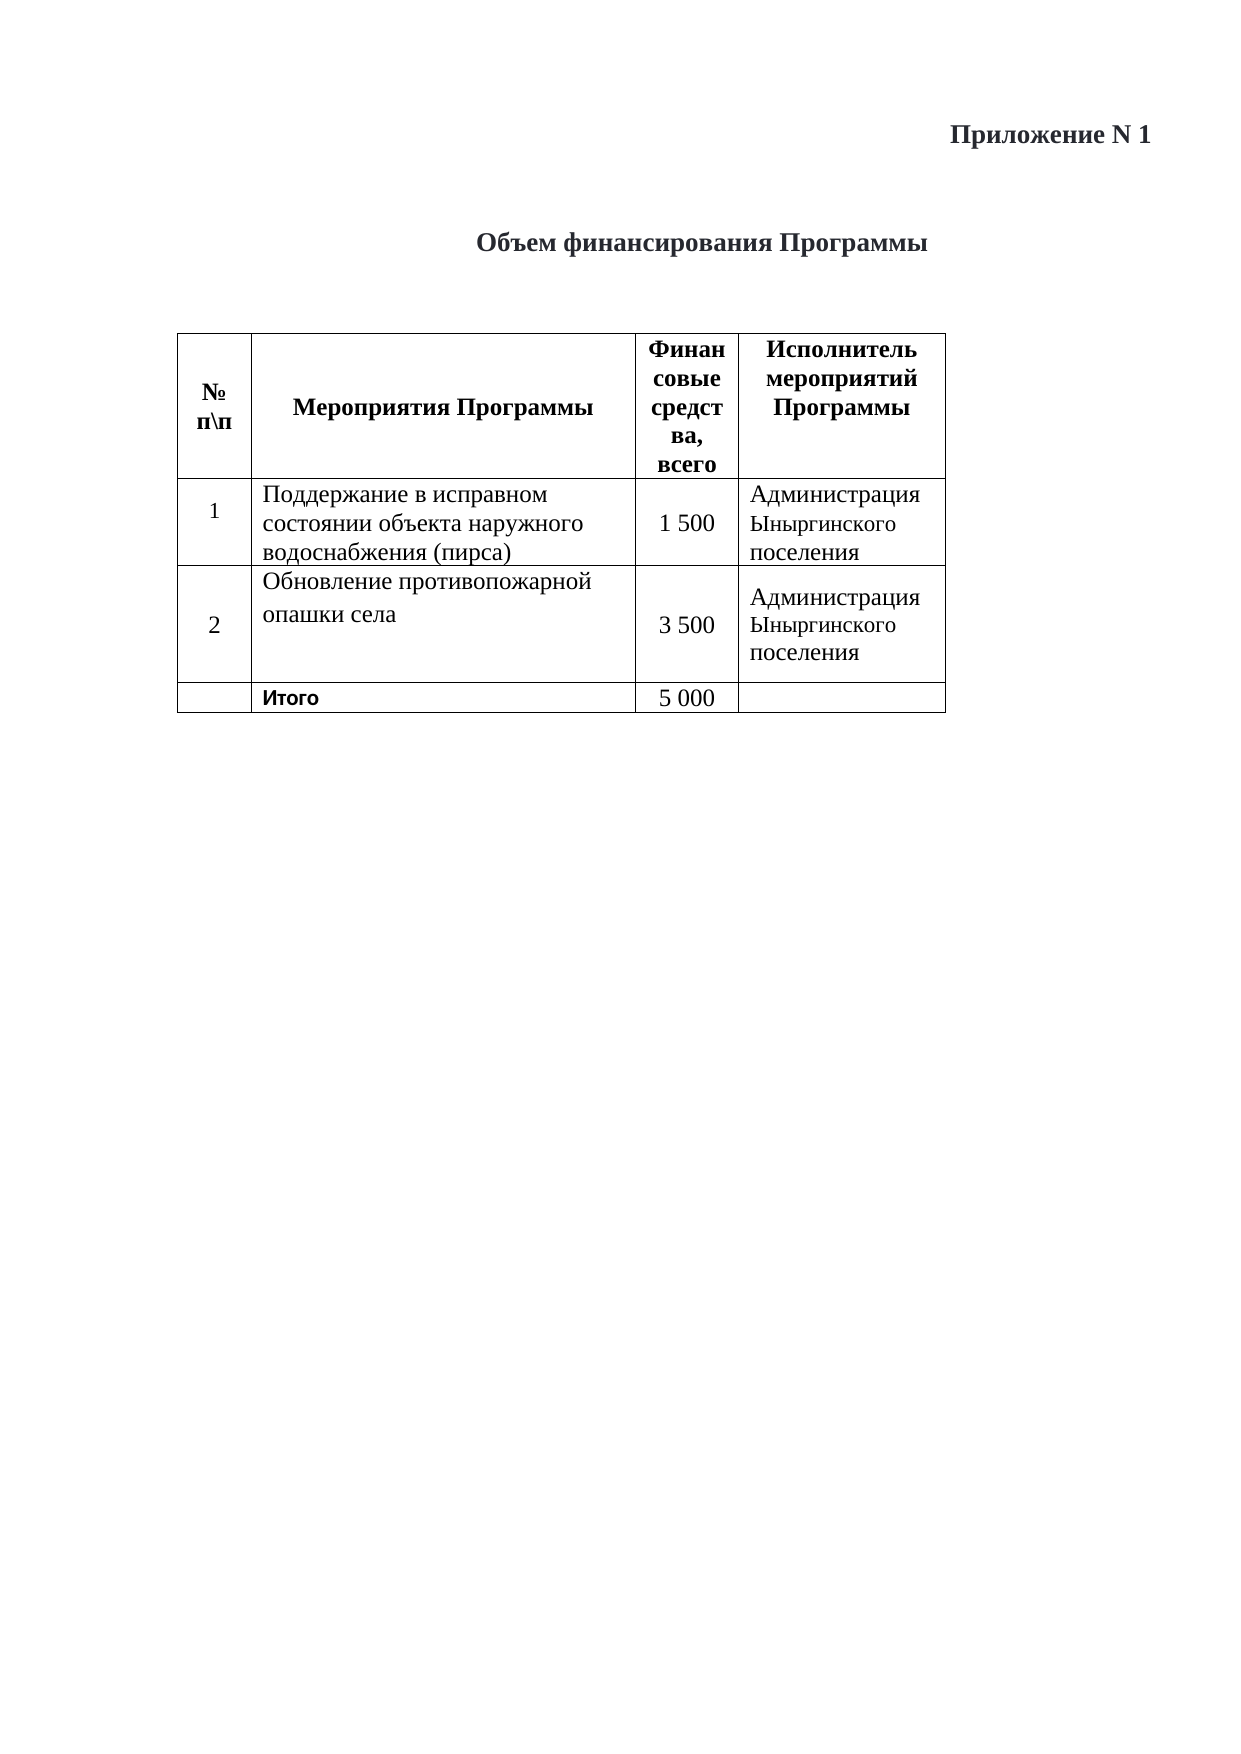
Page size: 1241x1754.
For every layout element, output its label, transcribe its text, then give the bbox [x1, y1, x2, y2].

table_cell 2 [178, 566, 251, 682]
table_cell Администрация Ыныргинского поселения [739, 566, 945, 682]
table_cell Администрация Ыныргинского поселения [739, 479, 945, 565]
text Объем финансирования Программы [177, 226, 1152, 257]
table_header Мероприятия Программы [252, 334, 635, 478]
table_cell Поддержание в исправном состоянии объекта наружного водоснабжения (пирса) [252, 479, 635, 565]
text Приложение N 1 [177, 118, 1152, 149]
table_header № п\п [178, 334, 251, 478]
table_header Финансовые средства, всего [636, 334, 738, 478]
table_cell 5 000 [636, 683, 738, 712]
table_cell [739, 683, 945, 712]
table_cell [739, 421, 945, 478]
table_cell 1 [178, 479, 251, 565]
table_header Исполнитель мероприятий Программы [739, 334, 945, 421]
table_cell Итого [252, 683, 635, 712]
table_cell 3 500 [636, 566, 738, 682]
table_cell [178, 683, 251, 712]
table_cell 1 500 [636, 479, 738, 565]
table_cell Обновление противопожарной опашки села [252, 566, 635, 682]
